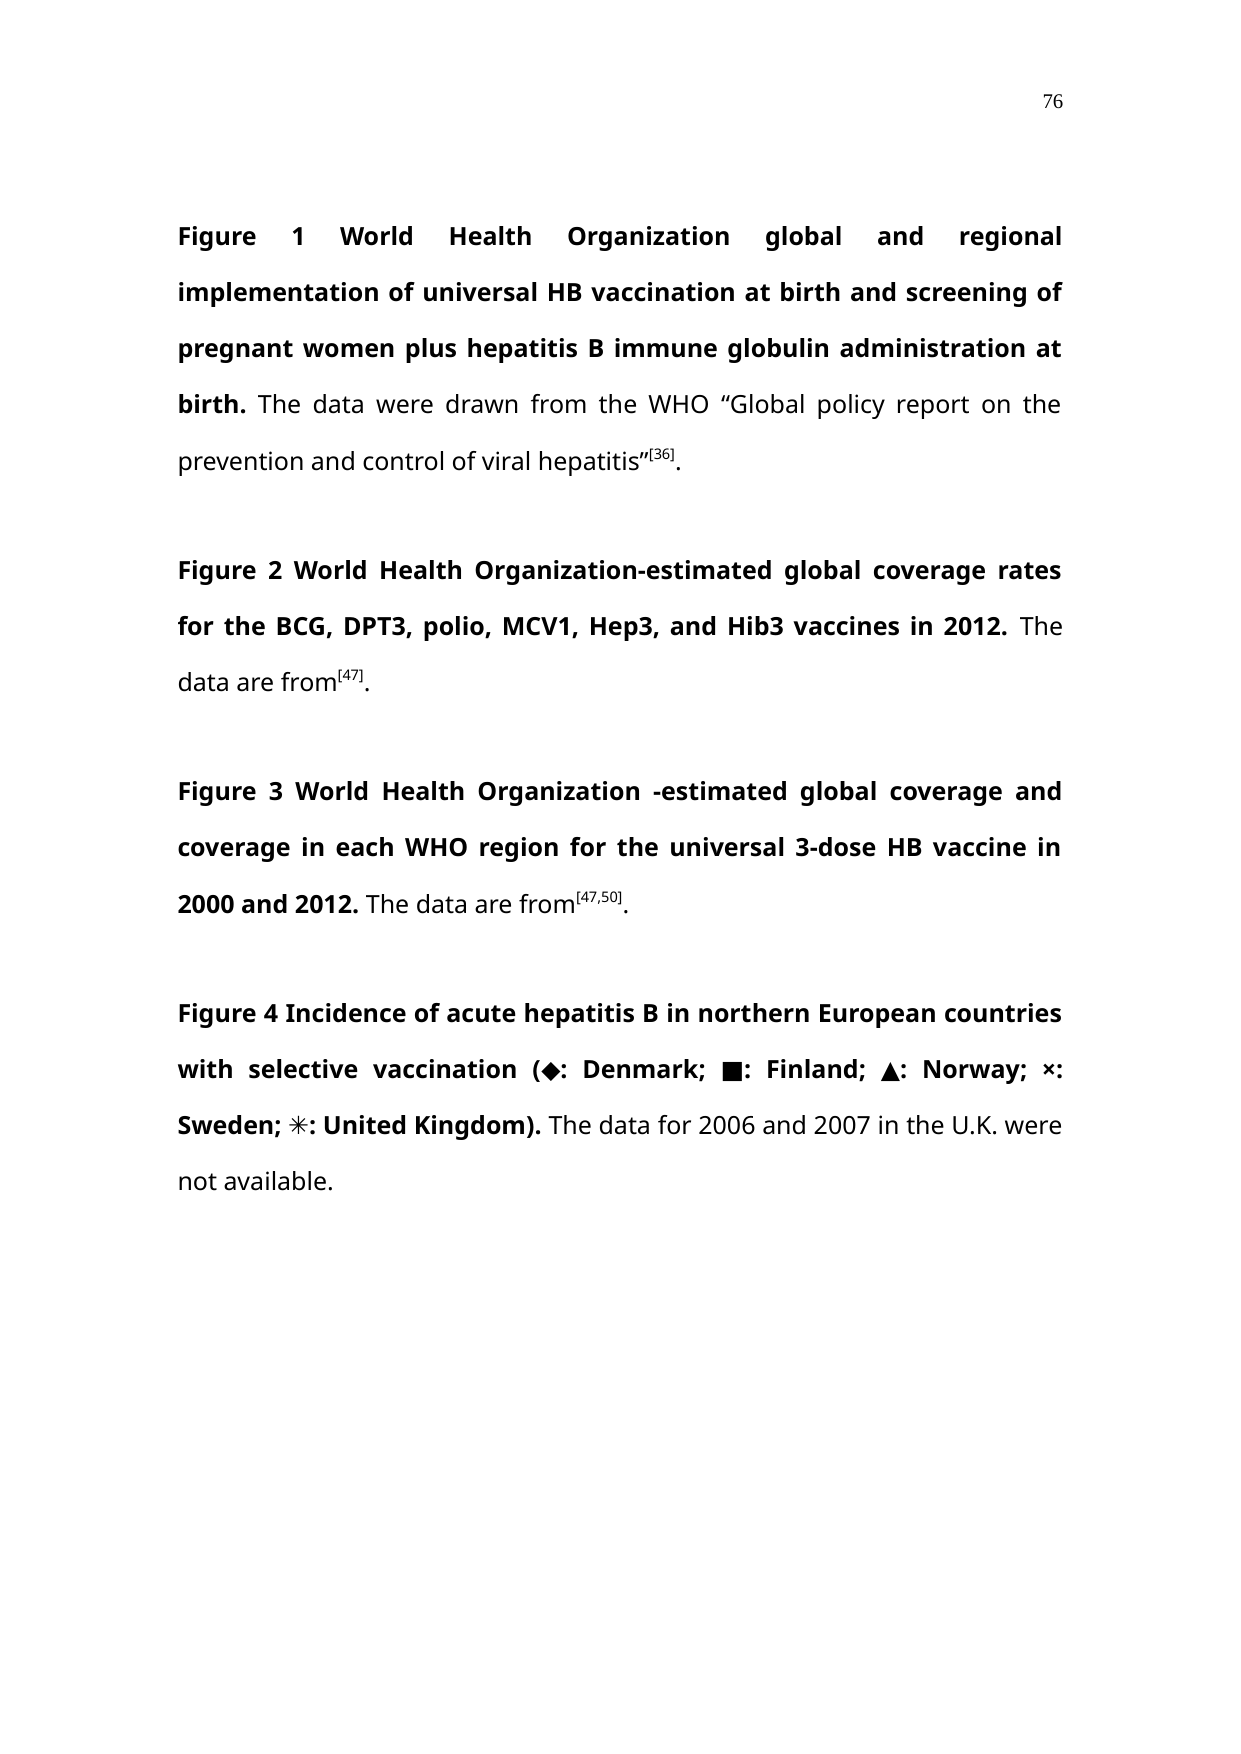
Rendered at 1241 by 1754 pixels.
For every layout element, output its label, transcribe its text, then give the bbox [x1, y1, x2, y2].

text Figure 1 World Health Organization global and regional implementation of universal HB vaccination at birth and screening of pregnant women plus hepatitis B immune globulin administration at birth. The data were drawn from the WHO “Global policy report on the prevention and control of viral hepatitis”[36]. [177, 217, 1063, 479]
text Figure 4 Incidence of acute hepatitis B in northern European countries with selective vaccination (◆: Denmark; ■: Finland; ▲: Norway; ×: Sweden; ✳: United Kingdom). The data for 2006 and 2007 in the U.K. were not available. [177, 994, 1063, 1200]
text Figure 3 World Health Organization -estimated global coverage and coverage in each WHO region for the universal 3-dose HB vaccine in 2000 and 2012. The data are from[47,50]. [177, 772, 1063, 922]
text Figure 2 World Health Organization-estimated global coverage rates for the BCG, DPT3, polio, MCV1, Hep3, and Hib3 vaccines in 2012. The data are from[47]. [177, 551, 1063, 701]
